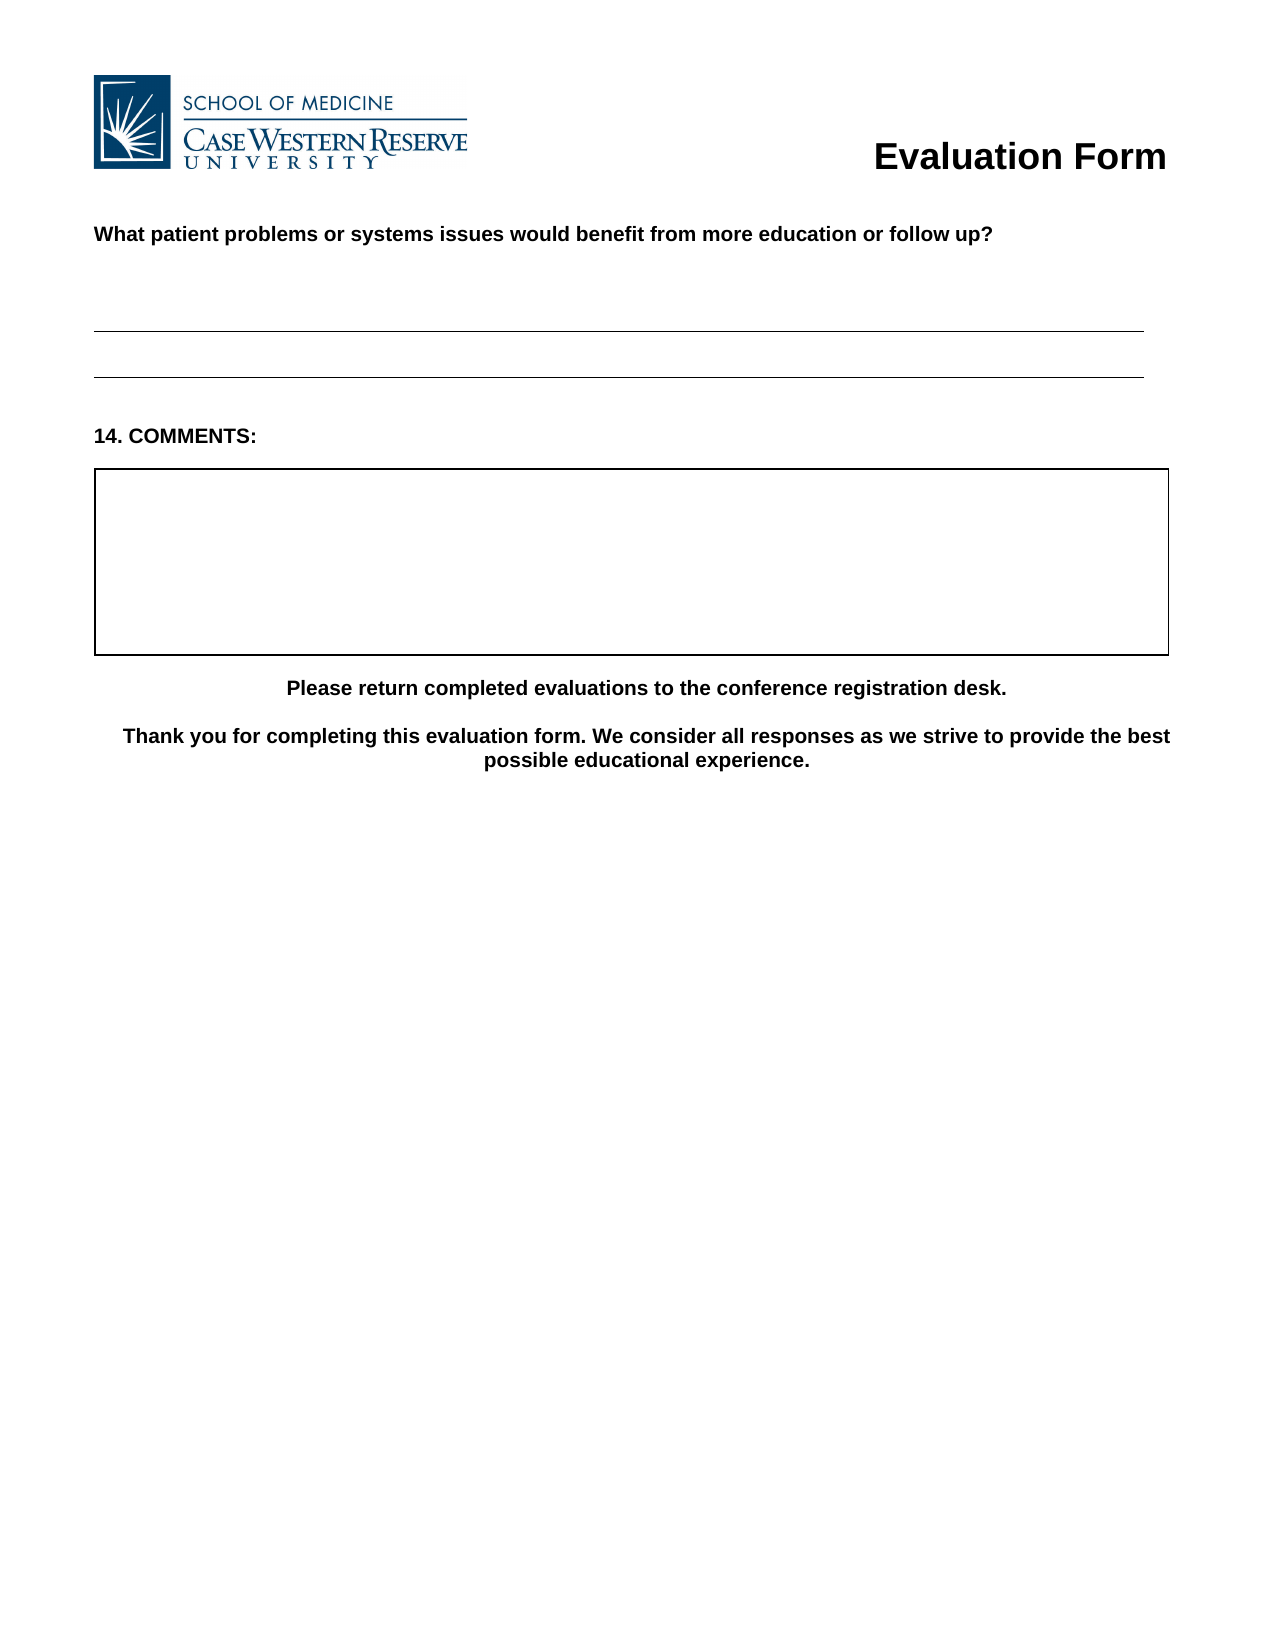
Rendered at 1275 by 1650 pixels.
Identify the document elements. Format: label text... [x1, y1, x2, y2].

text What patient problems or systems issues would benefit from more education or follow up? [94, 222, 1200, 246]
text Thank you for completing this evaluation form. We consider all responses as we strive to provide the best possible educational experience. [94, 724, 1200, 772]
picture [93, 75, 468, 169]
text Please return completed evaluations to the conference registration desk. [94, 676, 1200, 700]
text 14. COMMENTS: [94, 424, 1200, 448]
